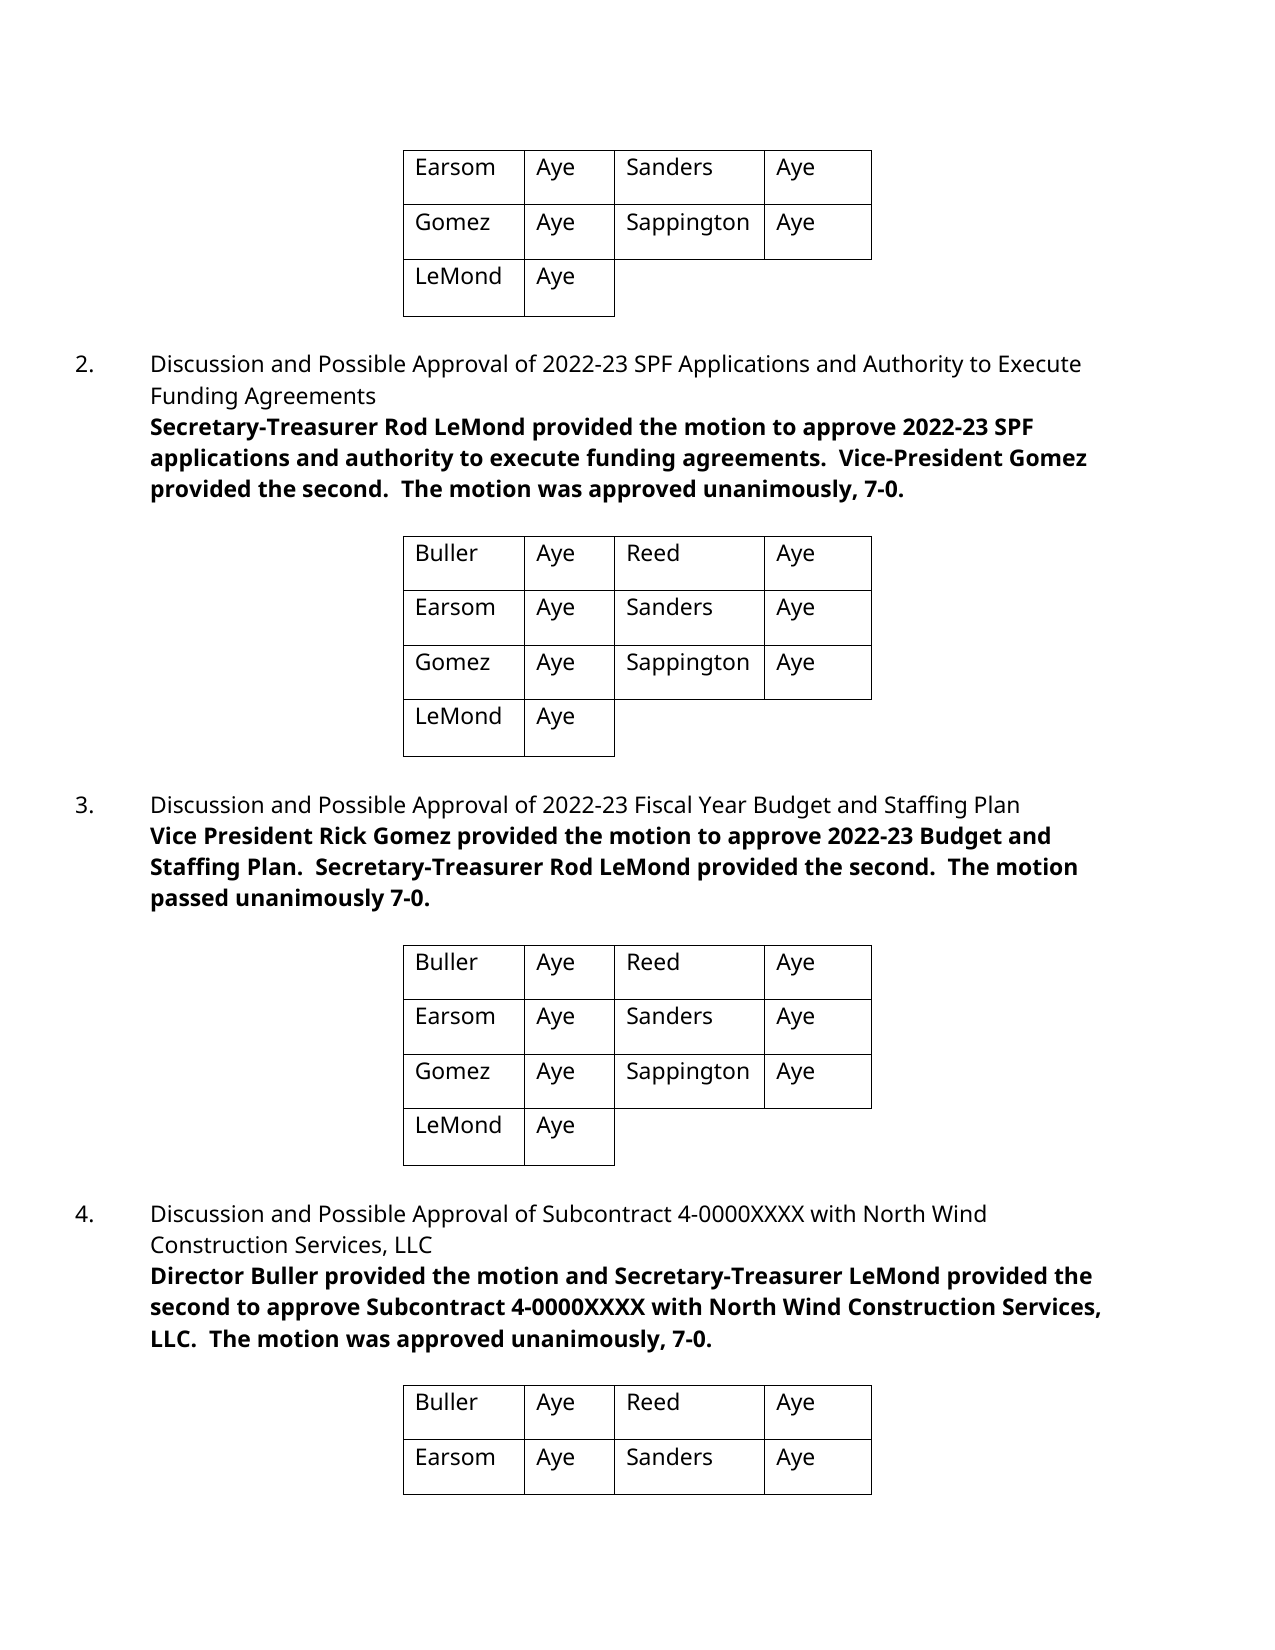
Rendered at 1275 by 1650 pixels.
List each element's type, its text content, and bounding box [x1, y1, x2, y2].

table_header Aye [765, 537, 871, 590]
table_header Aye [525, 1386, 614, 1439]
table_cell Aye [765, 1440, 871, 1494]
table_cell Aye [525, 1055, 614, 1108]
table_cell Gomez [404, 646, 524, 699]
table_header Reed [615, 1386, 764, 1439]
table_cell Gomez [404, 205, 524, 259]
table_cell LeMond [404, 260, 524, 316]
table_cell Aye [525, 151, 614, 204]
table_cell Aye [525, 700, 614, 756]
table_cell Aye [765, 591, 871, 644]
table_cell Aye [525, 646, 614, 699]
table_cell Sappington [615, 205, 764, 259]
table_cell Earsom [404, 1000, 524, 1053]
table_header Reed [615, 537, 764, 590]
table_header Aye [765, 946, 871, 999]
table_cell Sanders [615, 591, 764, 644]
table_cell Aye [525, 205, 614, 259]
table_cell Aye [525, 1109, 614, 1165]
table_cell Aye [525, 1000, 614, 1053]
table_cell Aye [525, 260, 614, 316]
table_cell LeMond [404, 700, 524, 756]
table_header Aye [525, 537, 614, 590]
table_header Buller [404, 1386, 524, 1439]
list Discussion and Possible Approval of 2022-23 Fiscal Year Budget and Staffing Plan [75, 788, 1125, 820]
table_header Aye [765, 1386, 871, 1439]
table_header Buller [404, 946, 524, 999]
table_header Buller [404, 537, 524, 590]
table_cell Earsom [404, 591, 524, 644]
table_cell Aye [765, 151, 871, 204]
list Secretary-Treasurer Rod LeMond provided the motion to approve 2022-23 SPF applications and authority to execute funding agreements. Vice-President Gomez provided the second. The motion was approved unanimously, 7-0. [150, 411, 1125, 504]
list Discussion and Possible Approval of 2022-23 SPF Applications and Authority to Execute Funding Agreements [75, 348, 1125, 411]
table_cell Earsom [404, 151, 524, 204]
table_cell Aye [765, 205, 871, 259]
list Director Buller provided the motion and Secretary-Treasurer LeMond provided the second to approve Subcontract 4-0000XXXX with North Wind Construction Services, LLC. The motion was approved unanimously, 7-0. [150, 1260, 1125, 1354]
table_cell Aye [525, 1440, 614, 1494]
table_header Aye [525, 946, 614, 999]
table_cell Aye [765, 1055, 871, 1108]
table_cell Sappington [615, 1055, 764, 1108]
table_cell Sanders [615, 1440, 764, 1494]
text Vice President Rick Gomez provided the motion to approve 2022-23 Budget and Staffing Plan. Secretary-Treasurer Rod LeMond provided the second. The motion passed unanimously 7-0. [150, 820, 1125, 913]
list Discussion and Possible Approval of Subcontract 4-0000XXXX with North Wind Construction Services, LLC [75, 1197, 1125, 1260]
table_cell Aye [765, 646, 871, 699]
table_cell LeMond [404, 1109, 524, 1165]
table_cell Earsom [404, 1440, 524, 1494]
table_cell Sanders [615, 151, 764, 204]
table_cell Sanders [615, 1000, 764, 1053]
table_cell Sappington [615, 646, 764, 699]
table_header Reed [615, 946, 764, 999]
table_cell Gomez [404, 1055, 524, 1108]
table_cell Aye [765, 1000, 871, 1053]
table_cell Aye [525, 591, 614, 644]
